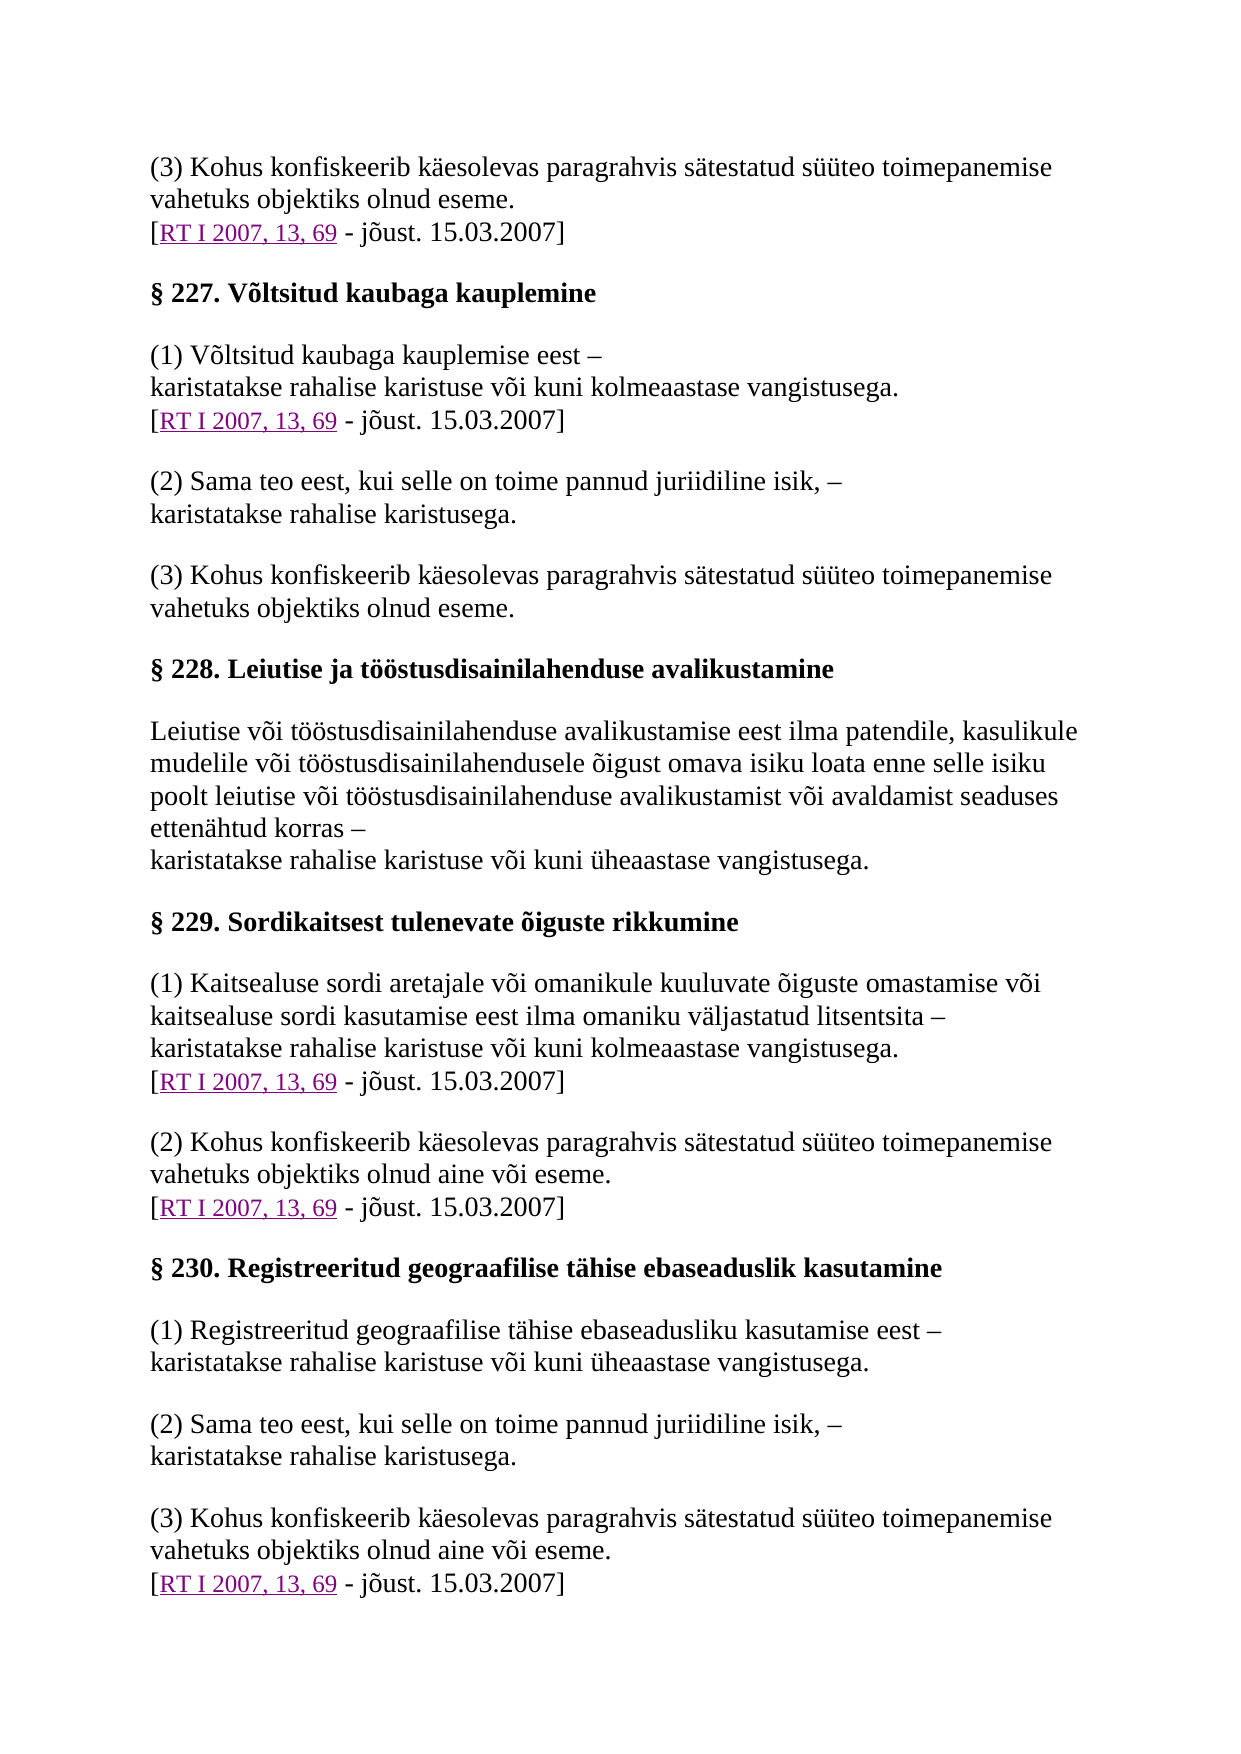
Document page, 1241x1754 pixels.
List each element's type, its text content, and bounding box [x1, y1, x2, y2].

text (3) Kohus konfiskeerib käesolevas paragrahvis sätestatud süüteo toimepanemise vahetuks objektiks olnud aine või eseme. [RT I 2007, 13, 69 - jõust. 15.03.2007] [150, 1501, 1090, 1598]
text (1) Võltsitud kaubaga kauplemise eest – karistatakse rahalise karistuse või kuni kolmeaastase vangistusega. [RT I 2007, 13, 69 - jõust. 15.03.2007] [150, 338, 1090, 435]
text (2) Sama teo eest, kui selle on toime pannud juriidiline isik, – karistatakse rahalise karistusega. [150, 464, 1090, 529]
text § 228. Leiutise ja tööstusdisainilahenduse avalikustamine [150, 652, 1090, 684]
text (3) Kohus konfiskeerib käesolevas paragrahvis sätestatud süüteo toimepanemise vahetuks objektiks olnud eseme. [RT I 2007, 13, 69 - jõust. 15.03.2007] [150, 150, 1090, 247]
text § 229. Sordikaitsest tulenevate õiguste rikkumine [150, 905, 1090, 937]
text (1) Registreeritud geograafilise tähise ebaseadusliku kasutamise eest – karistatakse rahalise karistuse või kuni üheaastase vangistusega. [150, 1313, 1090, 1378]
text (2) Sama teo eest, kui selle on toime pannud juriidiline isik, – karistatakse rahalise karistusega. [150, 1407, 1090, 1472]
text § 227. Võltsitud kaubaga kauplemine [150, 276, 1090, 309]
text Leiutise või tööstusdisainilahenduse avalikustamise eest ilma patendile, kasulikule mudelile või tööstusdisainilahendusele õigust omava isiku loata enne selle isiku poolt leiutise või tööstusdisainilahenduse avalikustamist või avaldamist seaduses ettenähtud korras – karistatakse rahalise karistuse või kuni üheaastase vangistusega. [150, 714, 1090, 876]
text § 230. Registreeritud geograafilise tähise ebaseaduslik kasutamine [150, 1252, 1090, 1284]
text (2) Kohus konfiskeerib käesolevas paragrahvis sätestatud süüteo toimepanemise vahetuks objektiks olnud aine või eseme. [RT I 2007, 13, 69 - jõust. 15.03.2007] [150, 1125, 1090, 1222]
text (3) Kohus konfiskeerib käesolevas paragrahvis sätestatud süüteo toimepanemise vahetuks objektiks olnud eseme. [150, 558, 1090, 623]
text (1) Kaitsealuse sordi aretajale või omanikule kuuluvate õiguste omastamise või kaitsealuse sordi kasutamise eest ilma omaniku väljastatud litsentsita – karistatakse rahalise karistuse või kuni kolmeaastase vangistusega. [RT I 2007, 13, 69 - jõust. 15.03.2007] [150, 966, 1090, 1096]
